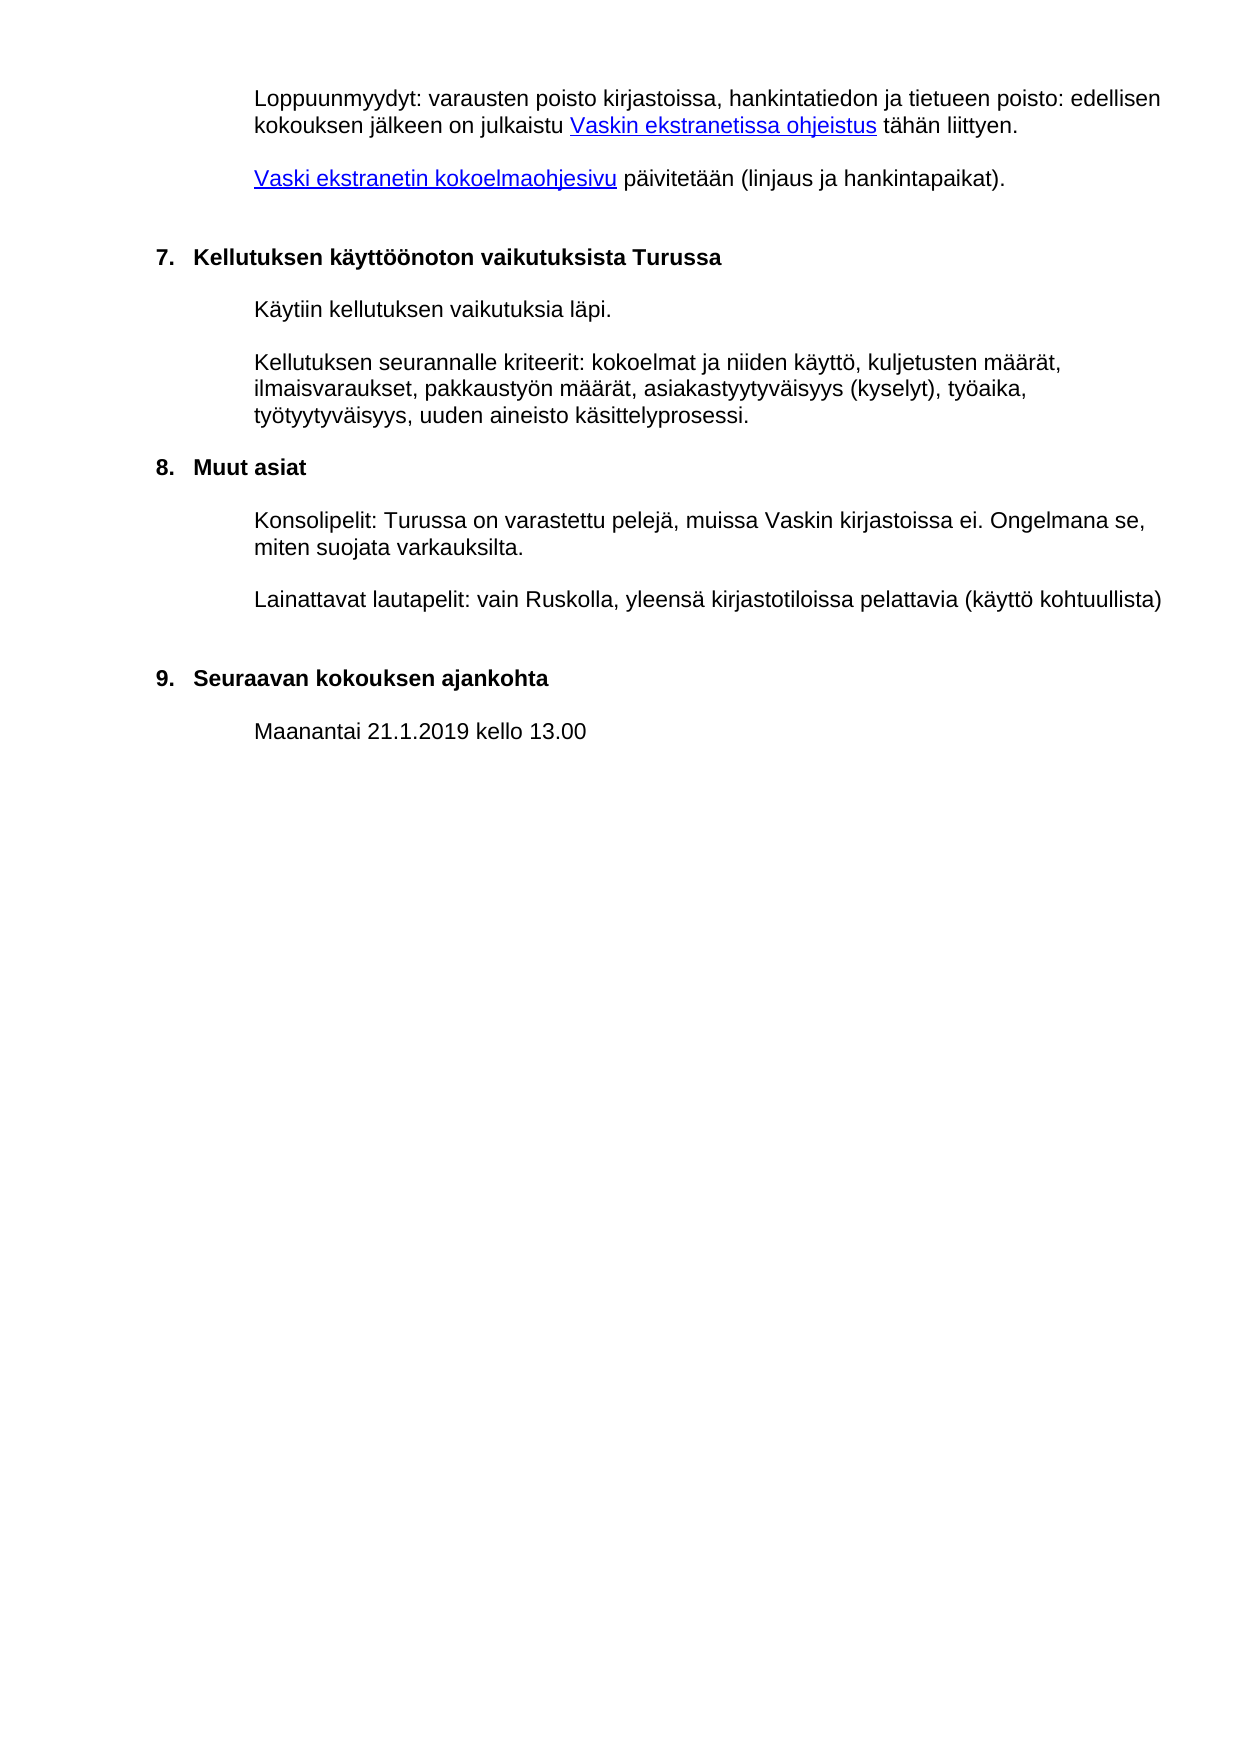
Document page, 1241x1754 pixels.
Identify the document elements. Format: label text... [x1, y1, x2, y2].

text Käytiin kellutuksen vaikutuksia läpi. [254, 296, 1181, 323]
list Konsolipelit: Turussa on varastettu pelejä, muissa Vaskin kirjastoissa ei. Ongelmana se, miten suojata varkauksilta. [193, 507, 1181, 560]
list Maanantai 21.1.2019 kello 13.00 [193, 718, 1181, 744]
text Vaski ekstranetin kokoelmaohjesivu päivitetään (linjaus ja hankintapaikat). [254, 164, 1181, 191]
text Loppuunmyydyt: varausten poisto kirjastoissa, hankintatiedon ja tietueen poisto: edellisen kokouksen jälkeen on julkaistu Vaskin ekstranetissa ohjeistus tähän liittyen. [254, 85, 1181, 138]
list Kellutuksen käyttöönoton vaikutuksista Turussa [156, 243, 1181, 270]
list Seuraavan kokouksen ajankohta [156, 665, 1181, 692]
list Lainattavat lautapelit: vain Ruskolla, yleensä kirjastotiloissa pelattavia (käyttö kohtuullista) [193, 586, 1181, 612]
text Kellutuksen seurannalle kriteerit: kokoelmat ja niiden käyttö, kuljetusten määrät, ilmaisvaraukset, pakkaustyön määrät, asiakastyytyväisyys (kyselyt), työaika, työtyytyväisyys, uuden aineisto käsittelyprosessi. [254, 349, 1181, 428]
list Muut asiat [156, 454, 1181, 481]
